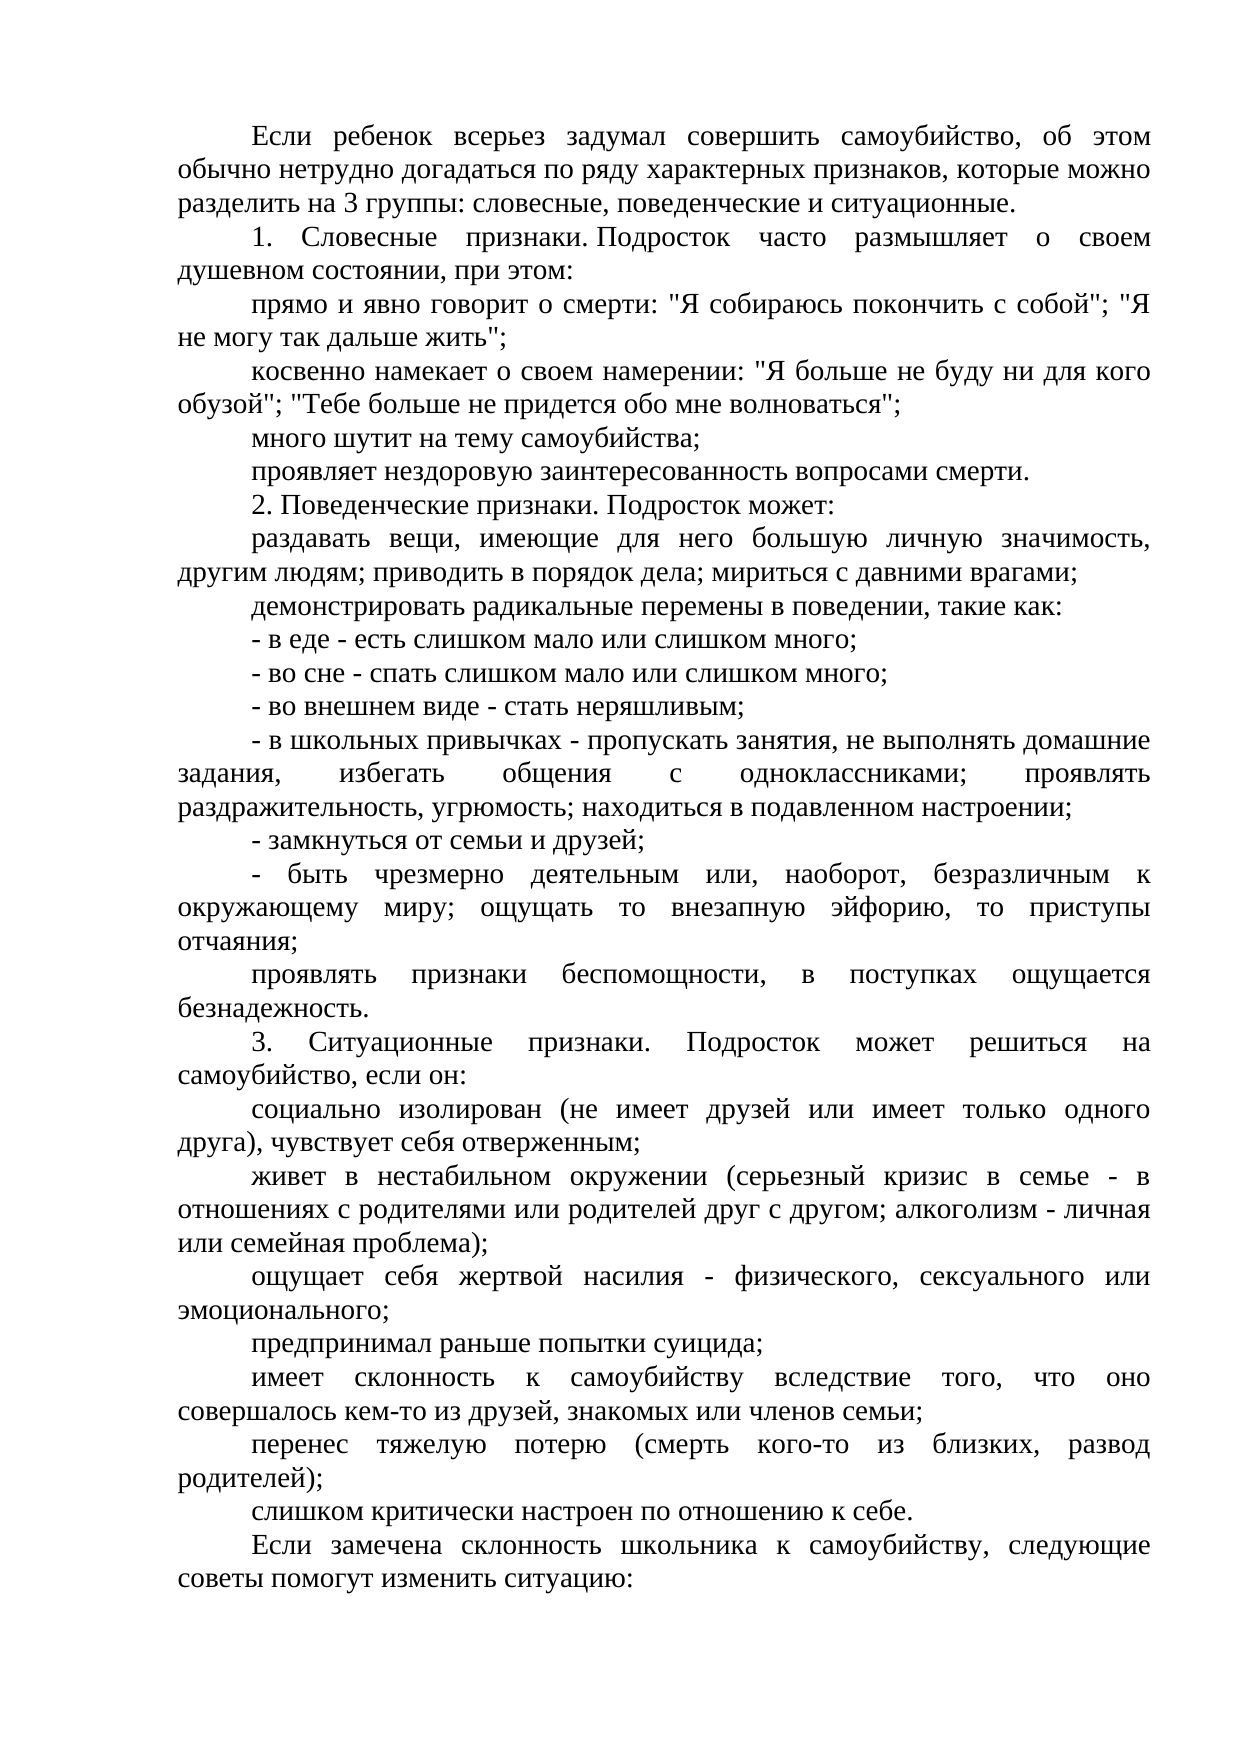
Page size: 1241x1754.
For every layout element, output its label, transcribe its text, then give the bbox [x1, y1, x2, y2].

text имеет склонность к самоубийству вследствие того, что оно совершалось кем-то из друзей, знакомых или членов семьи; [177, 1359, 1152, 1426]
text косвенно намекает о своем намерении: "Я больше не буду ни для кого обузой"; "Тебе больше не придется обо мне волноваться"; [177, 353, 1152, 420]
text много шутит на тему самоубийства; [177, 420, 1152, 453]
text проявляет нездоровую заинтересованность вопросами смерти. [177, 453, 1152, 487]
text 1. Словесные признаки. Подросток часто размышляет о своем душевном состоянии, при этом: [177, 219, 1152, 286]
text 3. Ситуационные признаки. Подросток может решиться на самоубийство, если он: [177, 1024, 1152, 1091]
text живет в нестабильном окружении (серьезный кризис в семье - в отношениях с родителями или родителей друг с другом; алкоголизм - личная или семейная проблема); [177, 1158, 1152, 1258]
text - в школьных привычках - пропускать занятия, не выполнять домашние задания, избегать общения с одноклассниками; проявлять раздражительность, угрюмость; находиться в подавленном настроении; [177, 722, 1152, 822]
text - во сне - спать слишком мало или слишком много; [177, 655, 1152, 688]
text раздавать вещи, имеющие для него большую личную значимость, другим людям; приводить в порядок дела; мириться с давними врагами; [177, 521, 1152, 588]
text - замкнуться от семьи и друзей; [177, 822, 1152, 856]
text проявлять признаки беспомощности, в поступках ощущается безнадежность. [177, 957, 1152, 1024]
text Если замечена склонность школьника к самоубийству, следующие советы помогут изменить ситуацию: [177, 1527, 1152, 1594]
text Если ребенок всерьез задумал совершить самоубийство, об этом обычно нетрудно догадаться по ряду характерных признаков, которые можно разделить на 3 группы: словесные, поведенческие и ситуационные. [177, 118, 1152, 219]
text ощущает себя жертвой насилия - физического, сексуального или эмоционального; [177, 1258, 1152, 1326]
text - в еде - есть слишком мало или слишком много; [177, 621, 1152, 655]
text слишком критически настроен по отношению к себе. [177, 1493, 1152, 1527]
text прямо и явно говорит о смерти: "Я собираюсь покончить с собой"; "Я не могу так дальше жить"; [177, 286, 1152, 353]
text демонстрировать радикальные перемены в поведении, такие как: [177, 588, 1152, 621]
text - быть чрезмерно деятельным или, наоборот, безразличным к окружающему миру; ощущать то внезапную эйфорию, то приступы отчаяния; [177, 856, 1152, 957]
text предпринимал раньше попытки суицида; [177, 1326, 1152, 1359]
text социально изолирован (не имеет друзей или имеет только одного друга), чувствует себя отверженным; [177, 1091, 1152, 1158]
text - во внешнем виде - стать неряшливым; [177, 688, 1152, 722]
text перенес тяжелую потерю (смерть кого-то из близких, развод родителей); [177, 1426, 1152, 1493]
text 2. Поведенческие признаки. Подросток может: [177, 487, 1152, 521]
